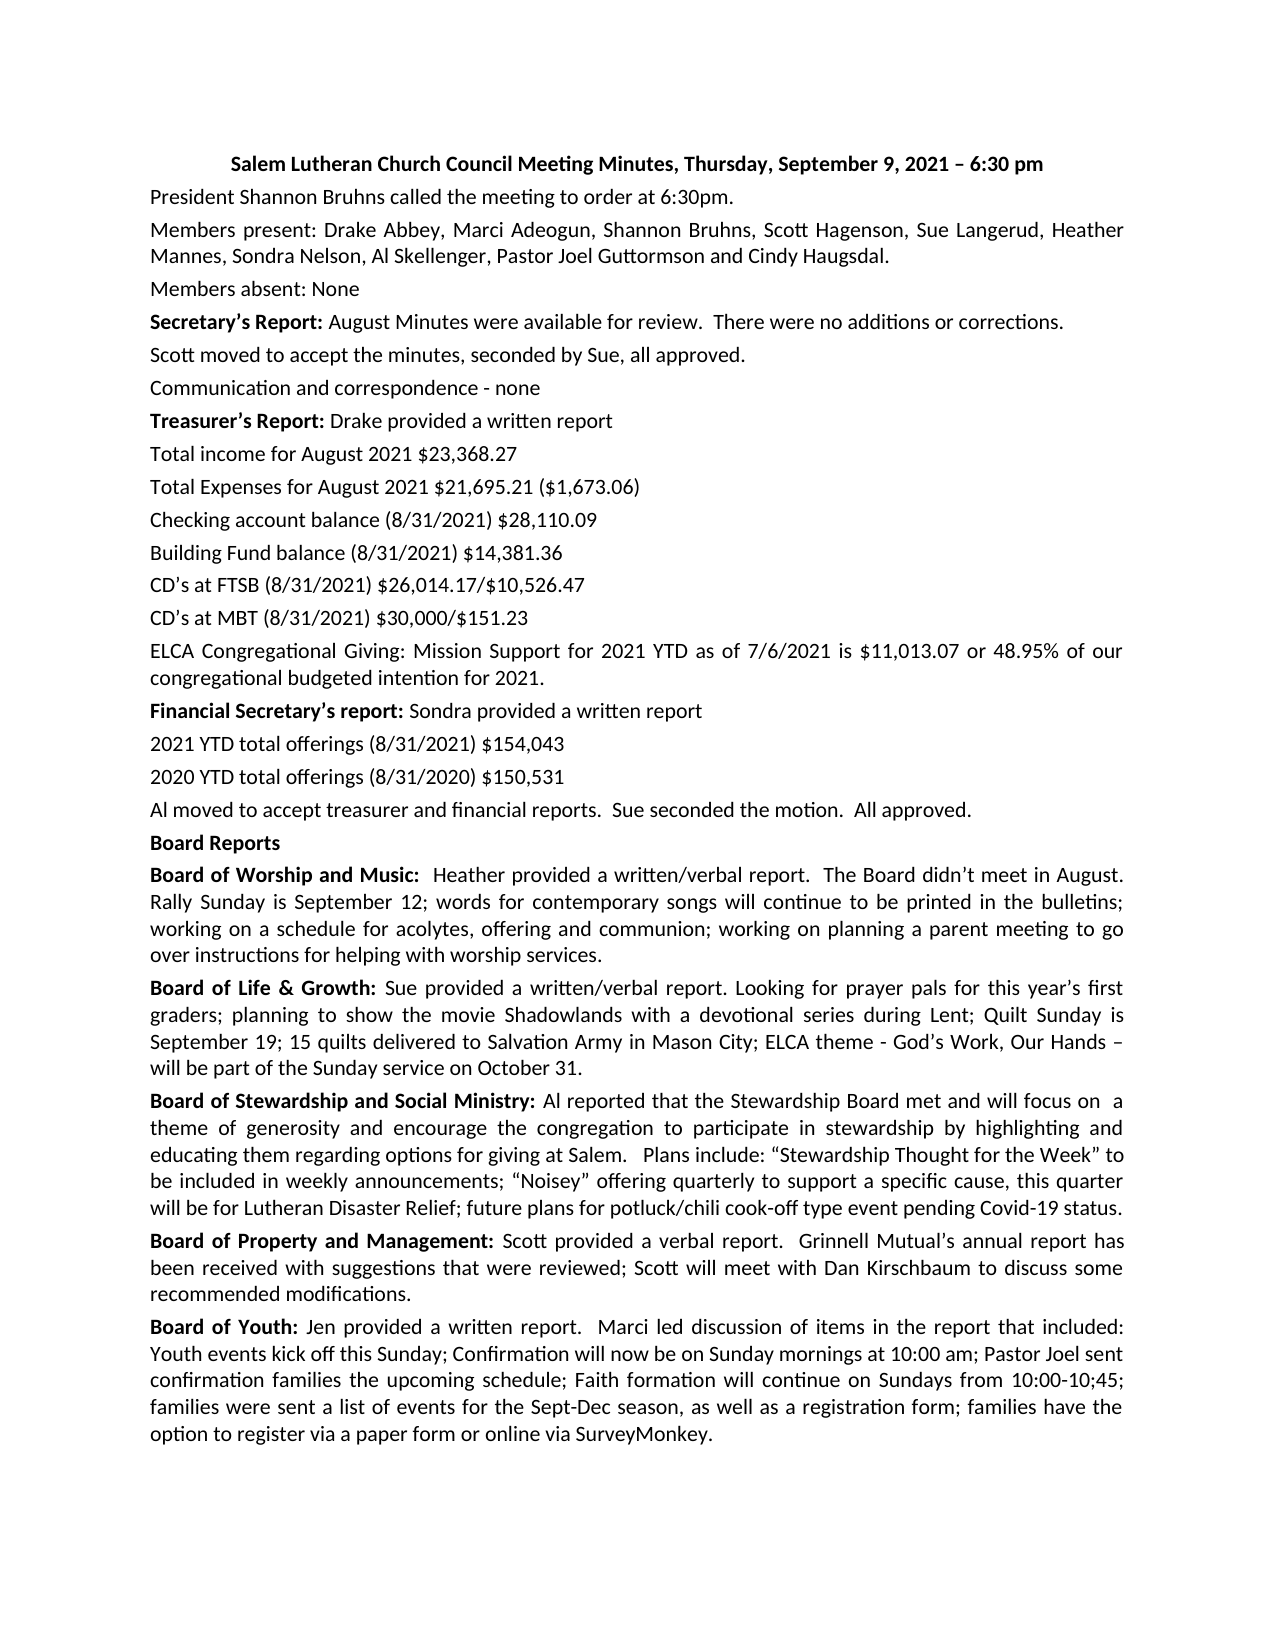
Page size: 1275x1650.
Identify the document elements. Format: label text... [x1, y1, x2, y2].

text President Shannon Bruhns called the meeting to order at 6:30pm. [150, 183, 1125, 209]
text Salem Lutheran Church Council Meeting Minutes, Thursday, September 9, 2021 – 6:30 pm [150, 150, 1125, 177]
text Building Fund balance (8/31/2021) $14,381.36 [150, 539, 1125, 565]
text Board of Property and Management: Scott provided a verbal report. Grinnell Mutual’s annual report has been received with suggestions that were reviewed; Scott will meet with Dan Kirschbaum to discuss some recommended modifications. [150, 1227, 1125, 1307]
text Total Expenses for August 2021 $21,695.21 ($1,673.06) [150, 473, 1125, 499]
text Secretary’s Report: August Minutes were available for review. There were no additions or corrections. [150, 308, 1125, 335]
text Al moved to accept treasurer and financial reports. Sue seconded the motion. All approved. [150, 796, 1125, 822]
text Checking account balance (8/31/2021) $28,110.09 [150, 506, 1125, 532]
text 2021 YTD total offerings (8/31/2021) $154,043 [150, 730, 1125, 757]
text 2020 YTD total offerings (8/31/2020) $150,531 [150, 763, 1125, 789]
text CD’s at MBT (8/31/2021) $30,000/$151.23 [150, 604, 1125, 631]
text CD’s at FTSB (8/31/2021) $26,014.17/$10,526.47 [150, 572, 1125, 598]
text Scott moved to accept the minutes, seconded by Sue, all approved. [150, 341, 1125, 368]
text Treasurer’s Report: Drake provided a written report [150, 407, 1125, 434]
text Board of Stewardship and Social Ministry: Al reported that the Stewardship Board met and will focus on a theme of generosity and encourage the congregation to participate in stewardship by highlighting and educating them regarding options for giving at Salem. Plans include: “Stewardship Thought for the Week” to be included in weekly announcements; “Noisey” offering quarterly to support a specific cause, this quarter will be for Lutheran Disaster Relief; future plans for potluck/chili cook-off type event pending Covid-19 status. [150, 1087, 1125, 1221]
text Board of Worship and Music: Heather provided a written/verbal report. The Board didn’t meet in August. Rally Sunday is September 12; words for contemporary songs will continue to be printed in the bulletins; working on a schedule for acolytes, offering and communion; working on planning a parent meeting to go over instructions for helping with worship services. [150, 862, 1125, 968]
text Total income for August 2021 $23,368.27 [150, 440, 1125, 467]
text Board of Youth: Jen provided a written report. Marci led discussion of items in the report that included: Youth events kick off this Sunday; Confirmation will now be on Sunday mornings at 10:00 am; Pastor Joel sent confirmation families the upcoming schedule; Faith formation will continue on Sundays from 10:00-10;45; families were sent a list of events for the Sept-Dec season, as well as a registration form; families have the option to register via a paper form or online via SurveyMonkey. [150, 1313, 1125, 1447]
text Members present: Drake Abbey, Marci Adeogun, Shannon Bruhns, Scott Hagenson, Sue Langerud, Heather Mannes, Sondra Nelson, Al Skellenger, Pastor Joel Guttormson and Cindy Haugsdal. [150, 216, 1125, 269]
text Financial Secretary’s report: Sondra provided a written report [150, 697, 1125, 724]
text Board of Life & Growth: Sue provided a written/verbal report. Looking for prayer pals for this year’s first graders; planning to show the movie Shadowlands with a devotional series during Lent; Quilt Sunday is September 19; 15 quilts delivered to Salvation Army in Mason City; ELCA theme - God’s Work, Our Hands – will be part of the Sunday service on October 31. [150, 974, 1125, 1081]
text Members absent: None [150, 275, 1125, 302]
text Communication and correspondence - none [150, 374, 1125, 401]
text ELCA Congregational Giving: Mission Support for 2021 YTD as of 7/6/2021 is $11,013.07 or 48.95% of our congregational budgeted intention for 2021. [150, 637, 1125, 691]
text Board Reports [150, 829, 1125, 855]
